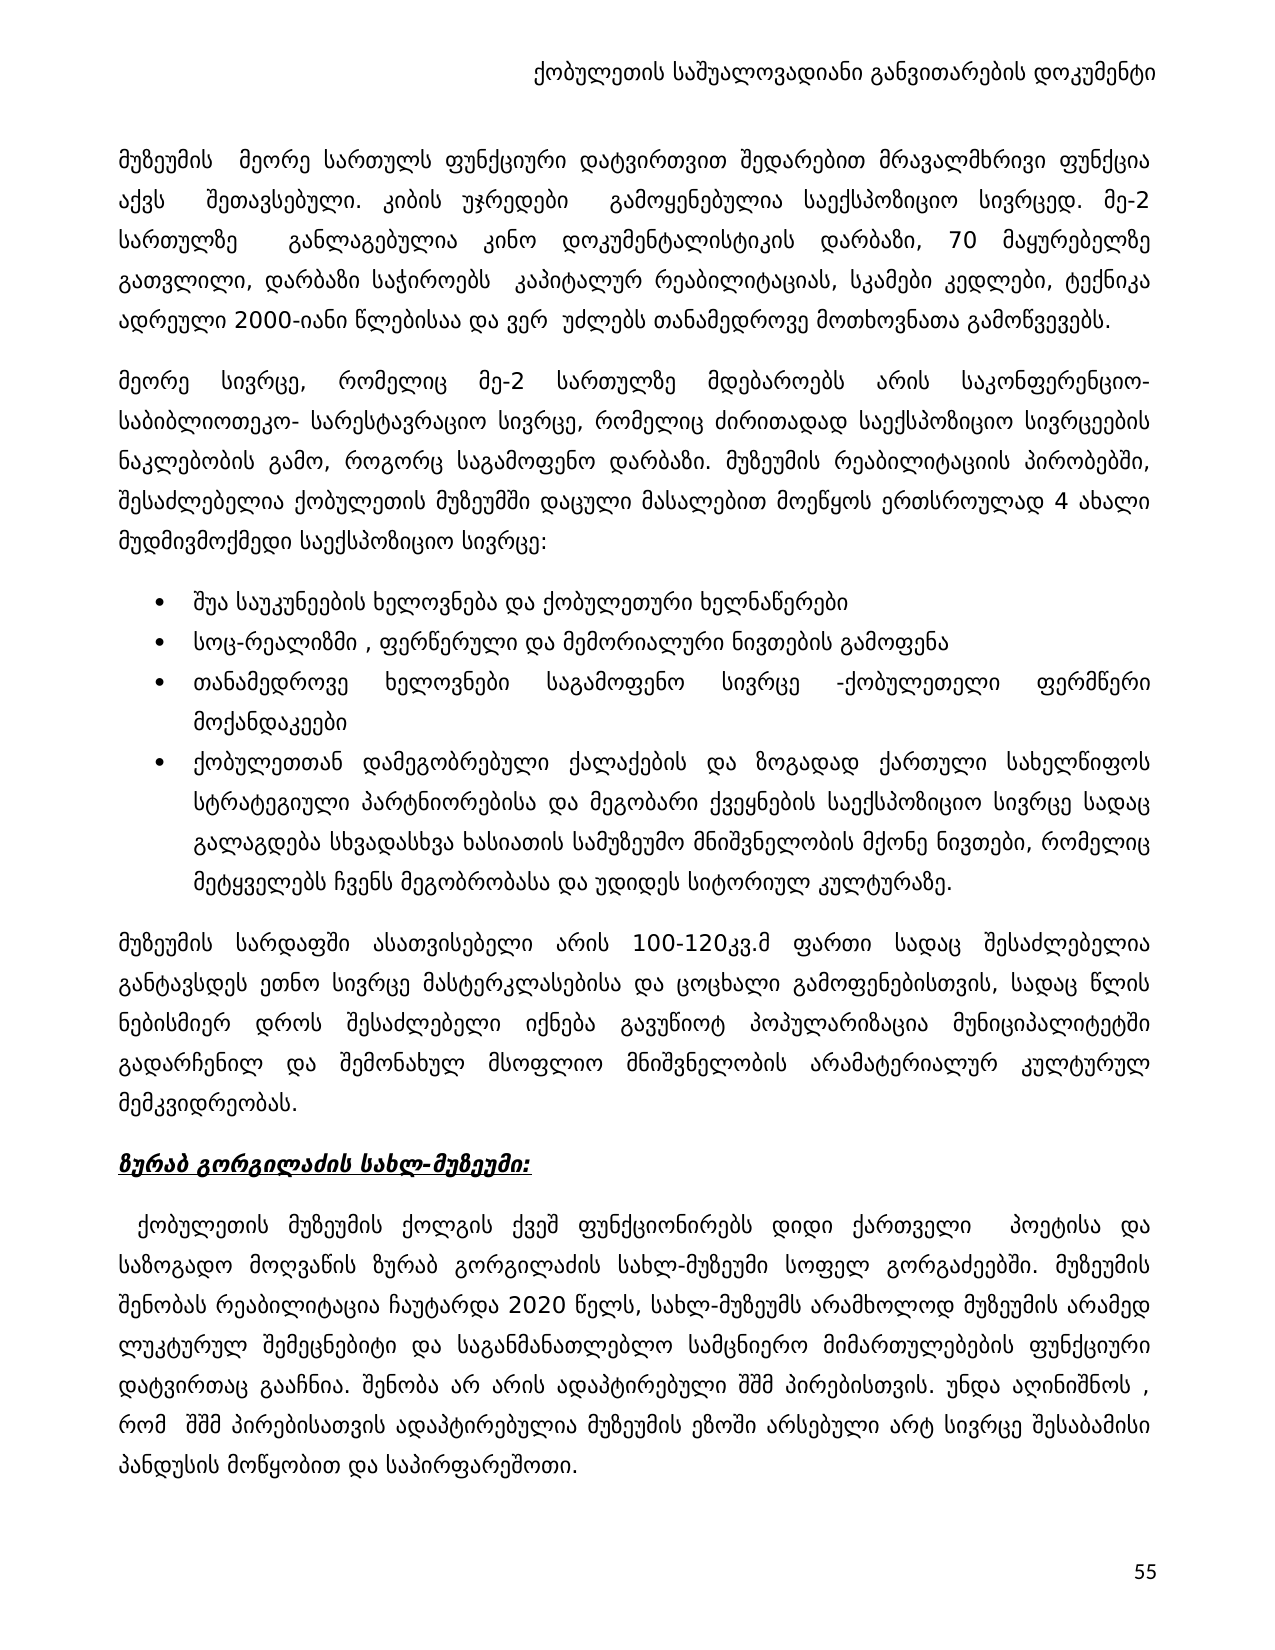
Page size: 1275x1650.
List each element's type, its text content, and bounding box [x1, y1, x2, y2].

text მეორე სივრცე, რომელიც მე-2 სართულზე მდებაროებს არის საკონფერენციო-საბიბლიოთეკო- სარესტავრაციო სივრცე, რომელიც ძირითადად საექსპოზიციო სივრცეების ნაკლებობის გამო, როგორც საგამოფენო დარბაზი. მუზეუმის რეაბილიტაციის პირობებში, შესაძლებელია ქობულეთის მუზეუმში დაცული მასალებით მოეწყოს ერთსროულად 4 ახალი მუდმივმოქმედი საექსპოზიციო სივრცე: [118, 368, 1152, 555]
text მუზეუმის მეორე სართულს ფუნქციური დატვირთვით შედარებით მრავალმხრივი ფუნქცია აქვს შეთავსებული. კიბის უჯრედები გამოყენებულია საექსპოზიციო სივრცედ. მე-2 სართულზე განლაგებულია კინო დოკუმენტალისტიკის დარბაზი, 70 მაყურებელზე გათვლილი, დარბაზი საჭიროებს კაპიტალურ რეაბილიტაციას, სკამები კედლები, ტექნიკა ადრეული 2000-იანი წლებისაა და ვერ უძლებს თანამედროვე მოთხოვნათა გამოწვევებს. [118, 148, 1152, 334]
list შუა საუკუნეების ხელოვნება და ქობულეთური ხელნაწერები [156, 589, 1152, 616]
list სოც-რეალიზმი , ფერწერული და მემორიალური ნივთების გამოფენა [156, 629, 1152, 656]
text ქობულეთის მუზეუმის ქოლგის ქვეშ ფუნქციონირებს დიდი ქართველი პოეტისა და საზოგადო მოღვაწის ზურაბ გორგილაძის სახლ-მუზეუმი სოფელ გორგაძეებში. მუზეუმის შენობას რეაბილიტაცია ჩაუტარდა 2020 წელს, სახლ-მუზეუმს არამხოლოდ მუზეუმის არამედ ლუკტურულ შემეცნებიტი და საგანმანათლებლო სამცნიერო მიმართულებების ფუნქციური დატვირთაც გააჩნია. შენობა არ არის ადაპტირებული შშმ პირებისთვის. უნდა აღინიშნოს , რომ შშმ პირებისათვის ადაპტირებულია მუზეუმის ეზოში არსებული არტ სივრცე შესაბამისი პანდუსის მოწყობით და საპირფარეშოთი. [118, 1212, 1152, 1478]
text მუზეუმის სარდაფში ასათვისებელი არის 100-120კვ.მ ფართი სადაც შესაძლებელია განტავსდეს ეთნო სივრცე მასტერკლასებისა და ცოცხალი გამოფენებისთვის, სადაც წლის ნებისმიერ დროს შესაძლებელი იქნება გავუწიოტ პოპულარიზაცია მუნიციპალიტეტში გადარჩენილ და შემონახულ მსოფლიო მნიშვნელობის არამატერიალურ კულტურულ მემკვიდრეობას. [118, 930, 1152, 1117]
list თანამედროვე ხელოვნები საგამოფენო სივრცე -ქობულეთელი ფერმწერი მოქანდაკეები [156, 669, 1152, 736]
list ქობულეთთან დამეგობრებული ქალაქების და ზოგადად ქართული სახელწიფოს სტრატეგიული პარტნიორებისა და მეგობარი ქვეყნების საექსპოზიციო სივრცე სადაც გალაგდება სხვადასხვა ხასიათის სამუზეუმო მნიშვნელობის მქონე ნივთები, რომელიც მეტყველებს ჩვენს მეგობრობასა და უდიდეს სიტორიულ კულტურაზე. [156, 749, 1152, 896]
text ზურაბ გორგილაძის სახლ-მუზეუმი: [118, 1151, 1152, 1178]
